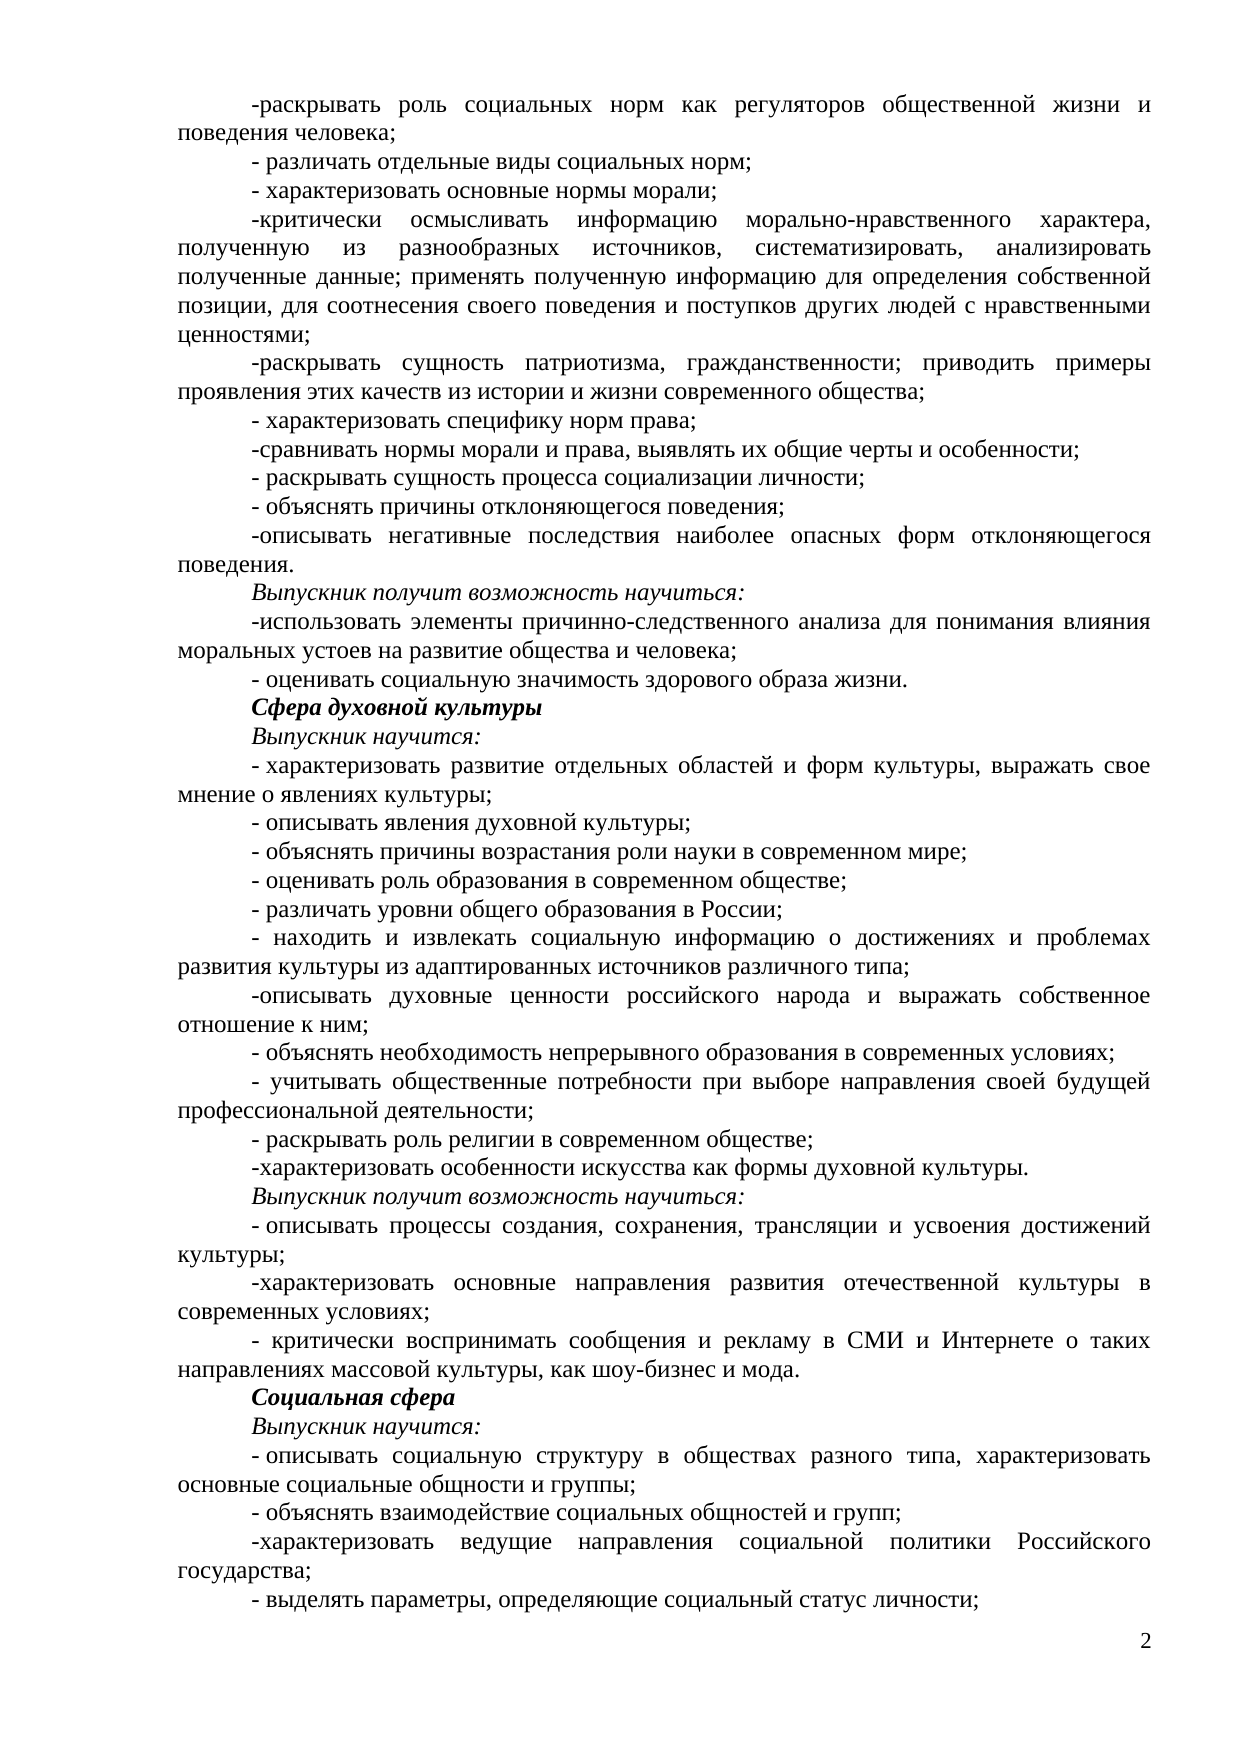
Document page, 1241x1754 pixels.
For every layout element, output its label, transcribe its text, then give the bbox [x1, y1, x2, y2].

text - различать уровни общего образования в России; [177, 894, 1152, 922]
text - характеризовать развитие отдельных областей и форм культуры, выражать свое мнение о явлениях культуры; [177, 750, 1152, 807]
text - объяснять необходимость непрерывного образования в современных условиях; [177, 1037, 1152, 1066]
text - характеризовать основные нормы морали; [177, 175, 1152, 204]
text - описывать социальную структуру в обществах разного типа, характеризовать основные социальные общности и группы; [177, 1440, 1152, 1497]
text - различать отдельные виды социальных норм; [177, 146, 1152, 175]
text - объяснять причины отклоняющегося поведения; [177, 491, 1152, 520]
text Сфера духовной культуры [177, 692, 1152, 721]
text -критически осмысливать информацию морально-нравственного характера, полученную из разнообразных источников, систематизировать, анализировать полученные данные; применять полученную информацию для определения собственной позиции, для соотнесения своего поведения и поступков других людей с нравственными ценностями; [177, 204, 1152, 347]
text -сравнивать нормы морали и права, выявлять их общие черты и особенности; [177, 434, 1152, 462]
text Выпускник научится: [177, 1411, 1152, 1440]
text -раскрывать роль социальных норм как регуляторов общественной жизни и поведения человека; [177, 89, 1152, 146]
text - раскрывать сущность процесса социализации личности; [177, 462, 1152, 491]
text - объяснять причины возрастания роли науки в современном мире; [177, 836, 1152, 865]
text -характеризовать особенности искусства как формы духовной культуры. [177, 1152, 1152, 1181]
text -использовать элементы причинно-следственного анализа для понимания влияния моральных устоев на развитие общества и человека; [177, 606, 1152, 664]
text -характеризовать основные направления развития отечественной культуры в современных условиях; [177, 1267, 1152, 1325]
text - описывать процессы создания, сохранения, трансляции и усвоения достижений культуры; [177, 1210, 1152, 1267]
text -описывать духовные ценности российского народа и выражать собственное отношение к ним; [177, 980, 1152, 1037]
text - раскрывать роль религии в современном обществе; [177, 1124, 1152, 1152]
text Выпускник научится: [177, 721, 1152, 750]
text - объяснять взаимодействие социальных общностей и групп; [177, 1497, 1152, 1526]
text - выделять параметры, определяющие социальный статус личности; [177, 1584, 1152, 1612]
text - оценивать роль образования в современном обществе; [177, 865, 1152, 894]
text -раскрывать сущность патриотизма, гражданственности; приводить примеры проявления этих качеств из истории и жизни современного общества; [177, 347, 1152, 405]
text -характеризовать ведущие направления социальной политики Российского государства; [177, 1526, 1152, 1584]
text -описывать негативные последствия наиболее опасных форм отклоняющегося поведения. [177, 520, 1152, 577]
text Выпускник получит возможность научиться: [177, 577, 1152, 606]
text - описывать явления духовной культуры; [177, 807, 1152, 836]
text Социальная сфера [177, 1382, 1152, 1411]
text - критически воспринимать сообщения и рекламу в СМИ и Интернете о таких направлениях массовой культуры, как шоу-бизнес и мода. [177, 1325, 1152, 1382]
text - учитывать общественные потребности при выборе направления своей будущей профессиональной деятельности; [177, 1066, 1152, 1124]
text - характеризовать специфику норм права; [177, 405, 1152, 434]
text - находить и извлекать социальную информацию о достижениях и проблемах развития культуры из адаптированных источников различного типа; [177, 922, 1152, 980]
text Выпускник получит возможность научиться: [177, 1181, 1152, 1210]
text - оценивать социальную значимость здорового образа жизни. [177, 664, 1152, 692]
